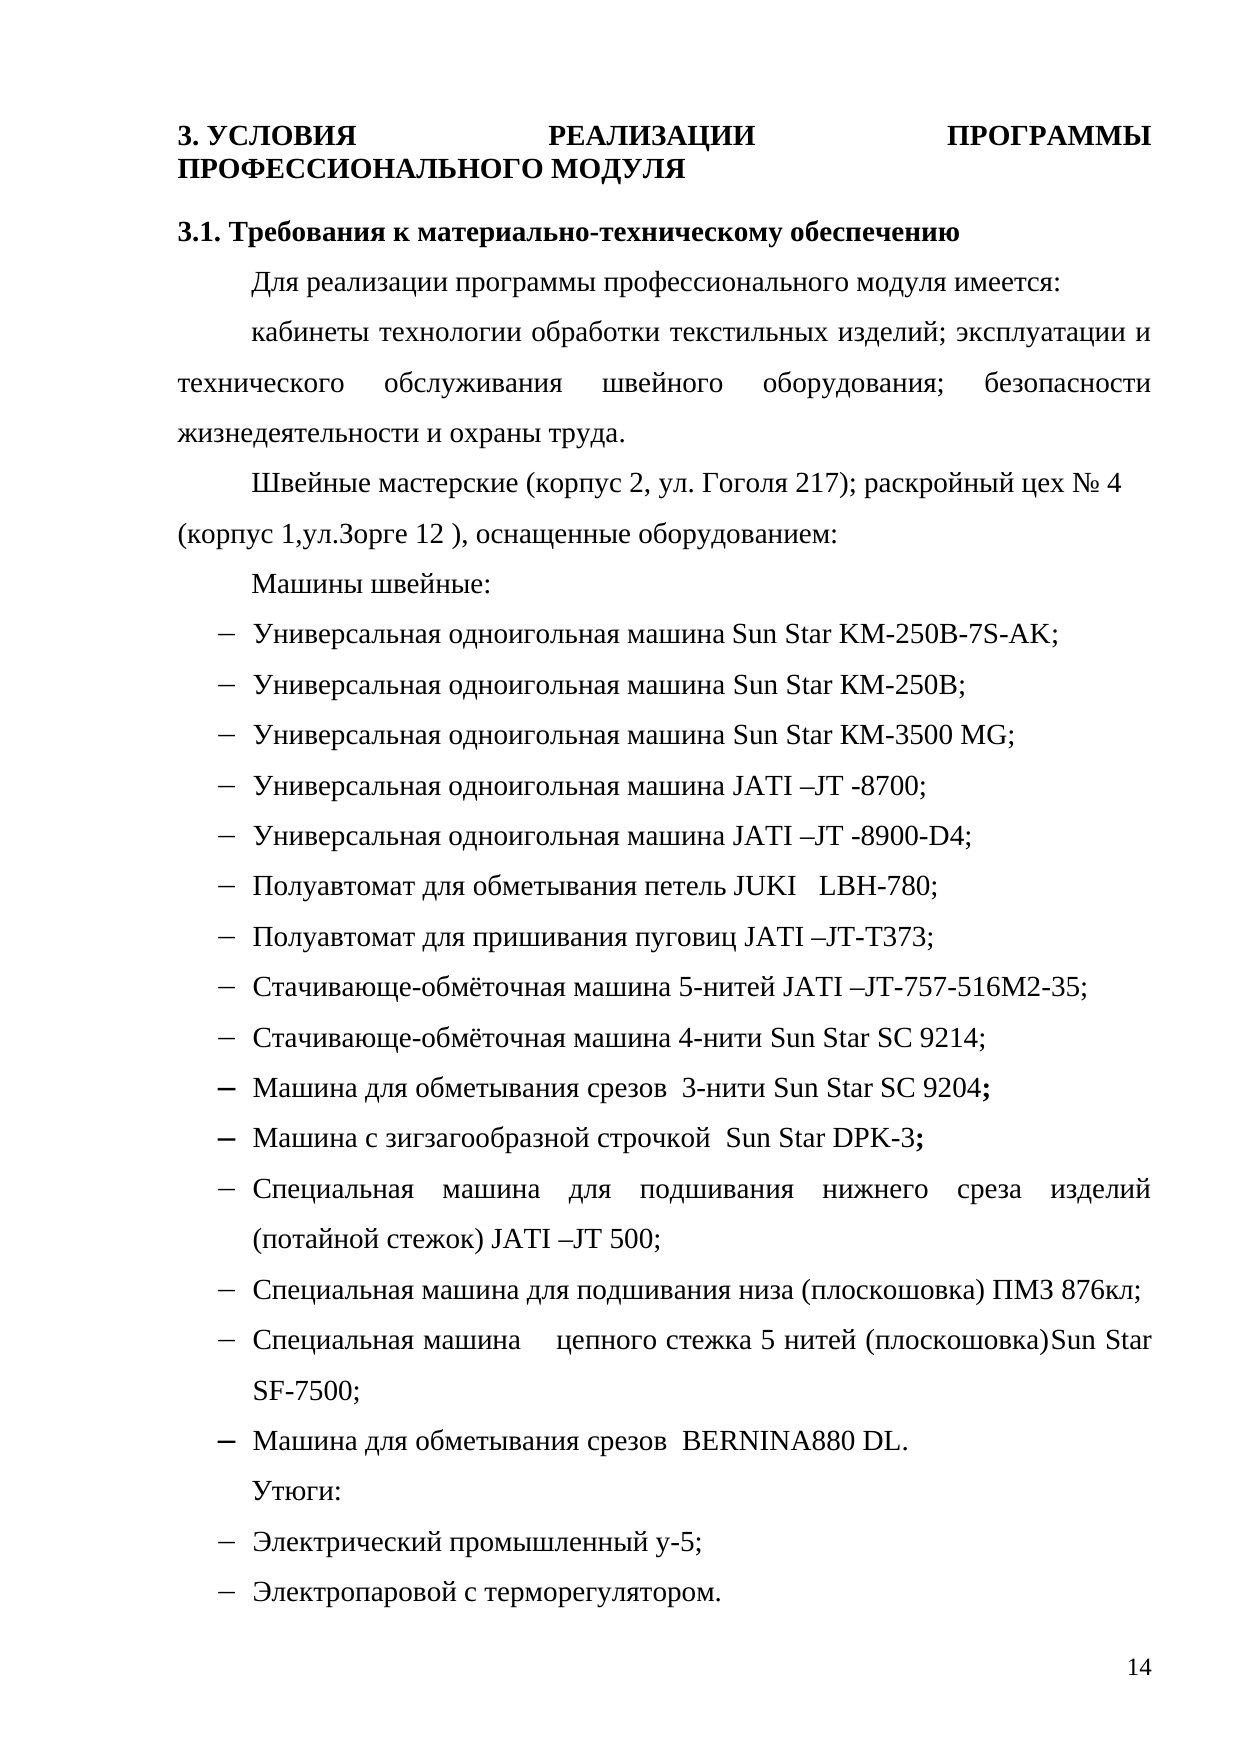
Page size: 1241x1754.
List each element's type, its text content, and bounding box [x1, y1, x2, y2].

list Полуавтомат для пришивания пуговиц JATI –JT-T373; [215, 919, 1152, 953]
list Универсальная одноигольная машина Sun Star КМ-250В; [215, 667, 1152, 701]
list Машина для обметывания срезов BERNINA880 DL. [215, 1423, 1152, 1457]
list Универсальная одноигольная машина JATI –JT -8700; [215, 768, 1152, 801]
list Машина для обметывания срезов 3-нити Sun Star SС 9204; [215, 1070, 1152, 1104]
list Электропаровой с терморегулятором. [215, 1574, 1152, 1608]
text Машины швейные: [177, 566, 1152, 600]
text 3.1. Требования к материально-техническому обеспечению [177, 214, 1152, 247]
list Специальная машина для подшивания низа (плоскошовка) ПМЗ 876кл; [215, 1272, 1152, 1305]
list Стачивающе-обмёточная машина 5-нитей JATI –JT-757-516М2-35; [215, 969, 1152, 1003]
list Универсальная одноигольная машина JATI –JT -8900-D4; [215, 818, 1152, 852]
list Универсальная одноигольная машина Sun Star KM-250B-7S-AK; [215, 616, 1152, 650]
text 3. условия реализации программы ПРОФЕССИОНАЛЬНОГО МОДУЛЯ [177, 118, 1152, 185]
list Специальная машина цепного стежка 5 нитей (плоскошовка)Sun Star SF-7500; [215, 1322, 1152, 1406]
list Электрический промышленный у-5; [215, 1524, 1152, 1557]
list Полуавтомат для обметывания петель JUKI LBH-780; [215, 868, 1152, 902]
text Для реализации программы профессионального модуля имеется: [177, 264, 1152, 298]
list Универсальная одноигольная машина Sun Star КМ-3500 MG; [215, 717, 1152, 751]
list Машина с зигзагообразной строчкой Sun Star DPK-3; [215, 1121, 1152, 1154]
text Швейные мастерские (корпус 2, ул. Гоголя 217); раскройный цех № 4 (корпус 1,ул.Зорге 12 ), оснащенные оборудованием: [177, 466, 1152, 549]
list Специальная машина для подшивания нижнего среза изделий (потайной стежок) JATI –JT 500; [215, 1171, 1152, 1255]
list Стачивающе-обмёточная машина 4-нити Sun Star SС 9214; [215, 1020, 1152, 1053]
text Утюги: [177, 1473, 1152, 1507]
text кабинеты технологии обработки текстильных изделий; эксплуатации и технического обслуживания швейного оборудования; безопасности жизнедеятельности и охраны труда. [177, 314, 1152, 449]
